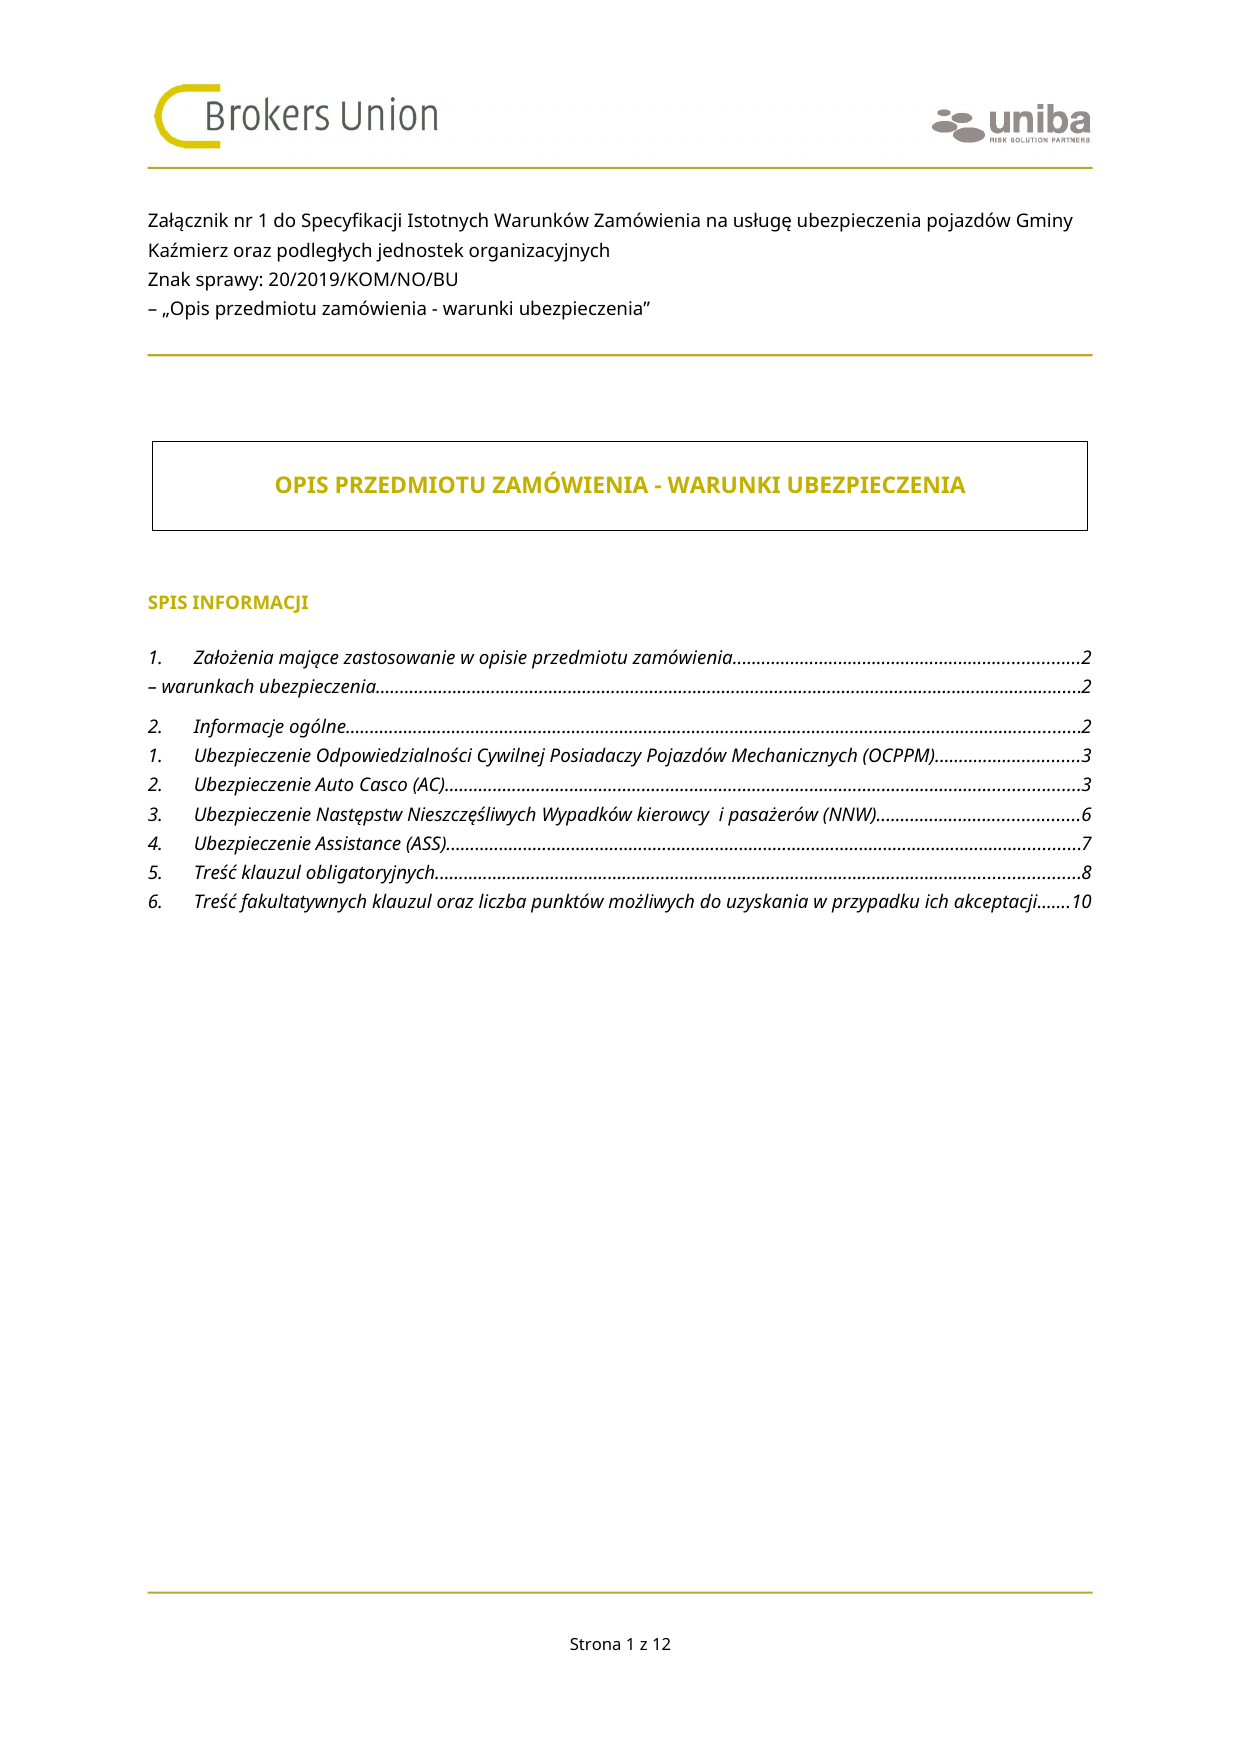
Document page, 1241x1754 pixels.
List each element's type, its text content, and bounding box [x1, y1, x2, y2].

text SPIS INFORMACJI [148, 589, 1093, 615]
table_header OPIS PRZEDMIOTU ZAMÓWIENIA - WARUNKI UBEZPIECZENIA [153, 442, 1087, 530]
text 3. Ubezpieczenie Następstw Nieszczęśliwych Wypadków kierowcy i pasażerów (NNW) 6 [148, 801, 1093, 827]
text Znak sprawy: 20/2019/KOM/NO/BU [148, 266, 1093, 292]
text 1. Ubezpieczenie Odpowiedzialności Cywilnej Posiadaczy Pojazdów Mechanicznych (OCPPM) 3 [148, 742, 1093, 768]
text 2. Ubezpieczenie Auto Casco (AC) 3 [148, 772, 1093, 797]
text – warunkach ubezpieczenia 2 [148, 673, 1093, 699]
text 5. Treść klauzul obligatoryjnych 8 [148, 859, 1093, 885]
text 1. Założenia mające zastosowanie w opisie przedmiotu zamówienia 2 [148, 644, 1093, 670]
text 6. Treść fakultatywnych klauzul oraz liczba punktów możliwych do uzyskania w przypadku ich akceptacji 10 [148, 889, 1093, 914]
text Załącznik nr 1 do Specyfikacji Istotnych Warunków Zamówienia na usługę ubezpieczenia pojazdów Gminy Kaźmierz oraz podległych jednostek organizacyjnych [148, 208, 1093, 263]
text – „Opis przedmiotu zamówienia - warunki ubezpieczenia” [148, 296, 1093, 321]
text 2. Informacje ogólne 2 [148, 713, 1093, 739]
text 4. Ubezpieczenie Assistance (ASS) 7 [148, 830, 1093, 856]
